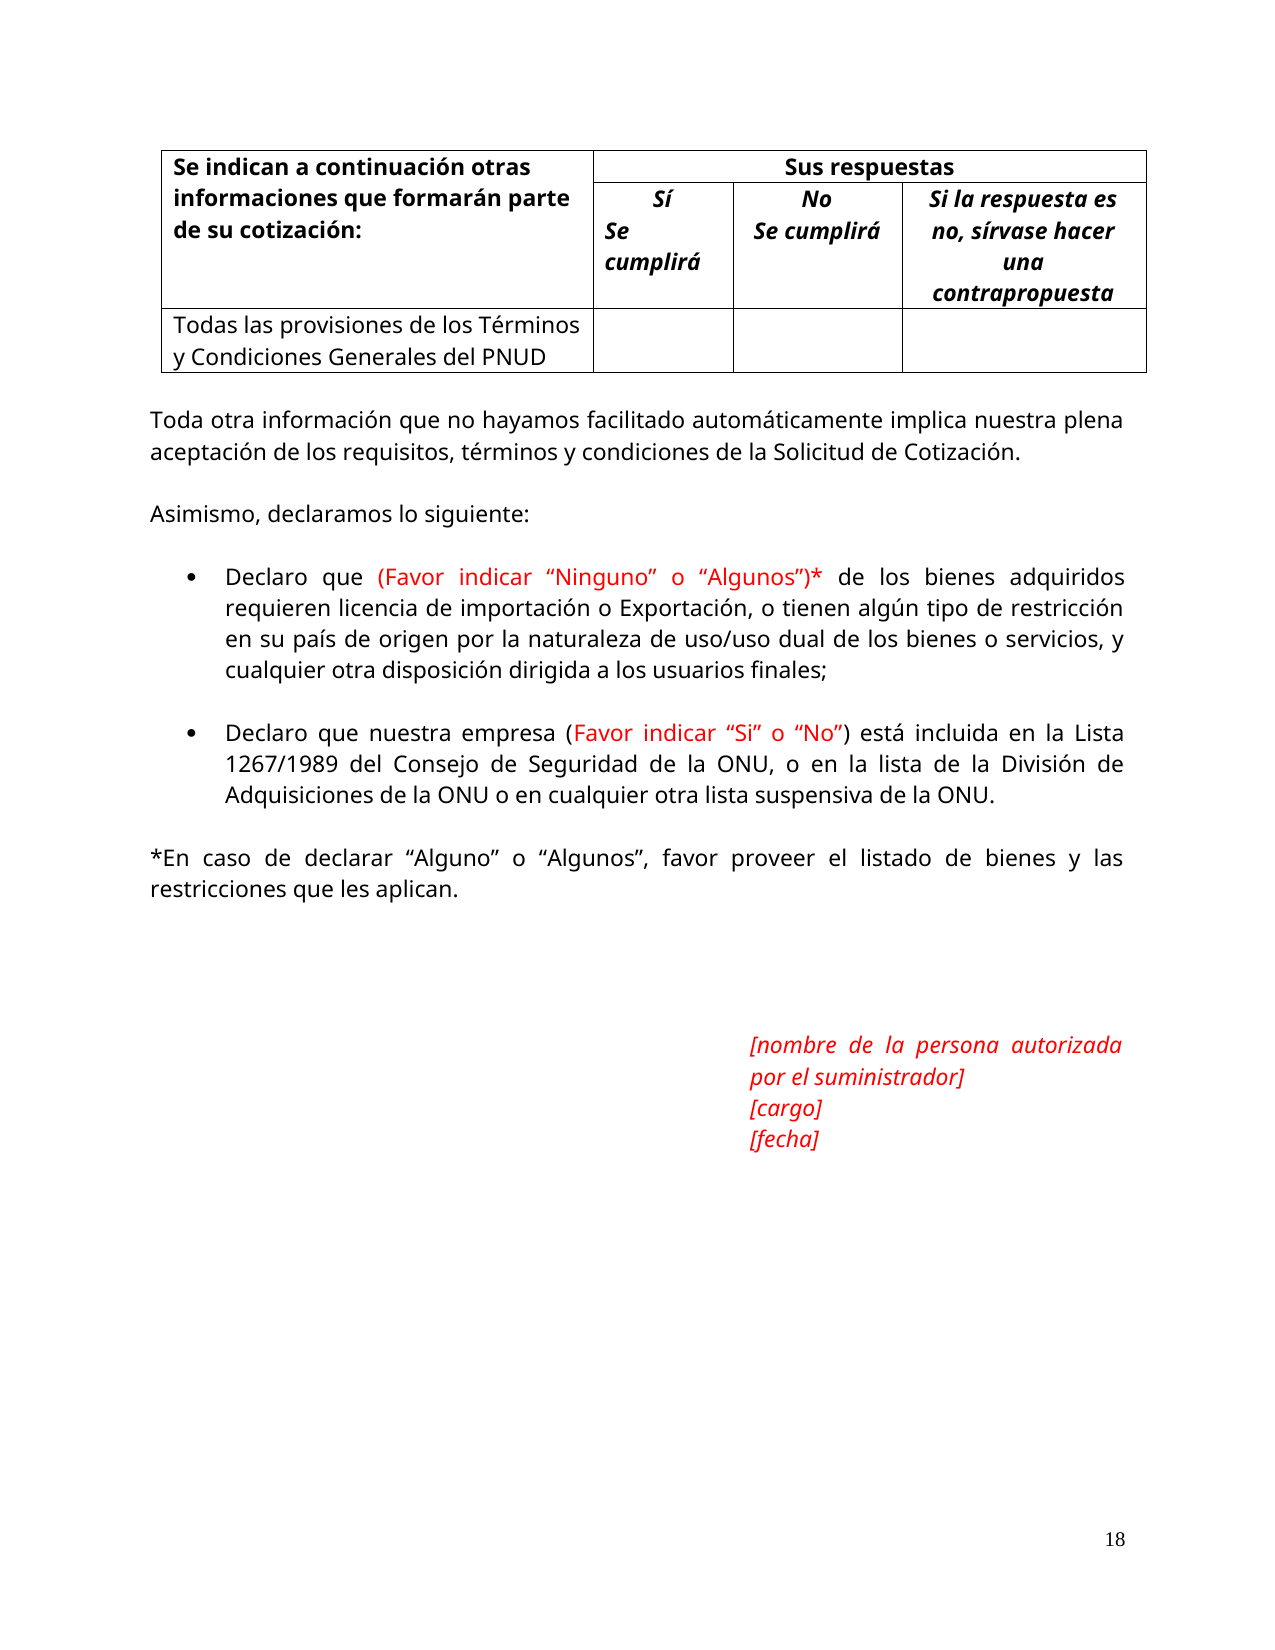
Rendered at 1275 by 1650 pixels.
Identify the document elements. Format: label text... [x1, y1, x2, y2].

text [fecha] [675, 1123, 1125, 1154]
table_cell [734, 309, 902, 372]
text [cargo] [675, 1092, 1125, 1123]
table_cell No Se cumplirá [734, 183, 902, 308]
table_cell Sí Se cumplirá [594, 183, 733, 308]
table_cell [903, 183, 1146, 308]
table_cell [594, 309, 733, 372]
text Toda otra información que no hayamos facilitado automáticamente implica nuestra plena aceptación de los requisitos, términos y condiciones de la Solicitud de Cotización. [150, 404, 1125, 467]
table_header Sus respuestas [594, 151, 1146, 182]
text Asimismo, declaramos lo siguiente: [150, 498, 1125, 529]
list Declaro que nuestra empresa (Favor indicar “Si” o “No”) está incluida en la Lista 1267/1989 del Consejo de Seguridad de la ONU, o en la lista de la División de Adquisiciones de la ONU o en cualquier otra lista suspensiva de la ONU. [187, 717, 1125, 810]
text *En caso de declarar “Alguno” o “Algunos”, favor proveer el listado de bienes y las restricciones que les aplican. [150, 842, 1125, 904]
table_cell [903, 309, 1146, 372]
list Declaro que (Favor indicar “Ninguno” o “Algunos”)* de los bienes adquiridos requieren licencia de importación o Exportación, o tienen algún tipo de restricción en su país de origen por la naturaleza de uso/uso dual de los bienes o servicios, y cualquier otra disposición dirigida a los usuarios finales; [187, 560, 1125, 685]
text [nombre de la persona autorizada por el suministrador] [750, 1029, 1125, 1092]
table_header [162, 151, 593, 308]
table_cell Todas las provisiones de los Términos y Condiciones Generales del PNUD [162, 309, 593, 372]
